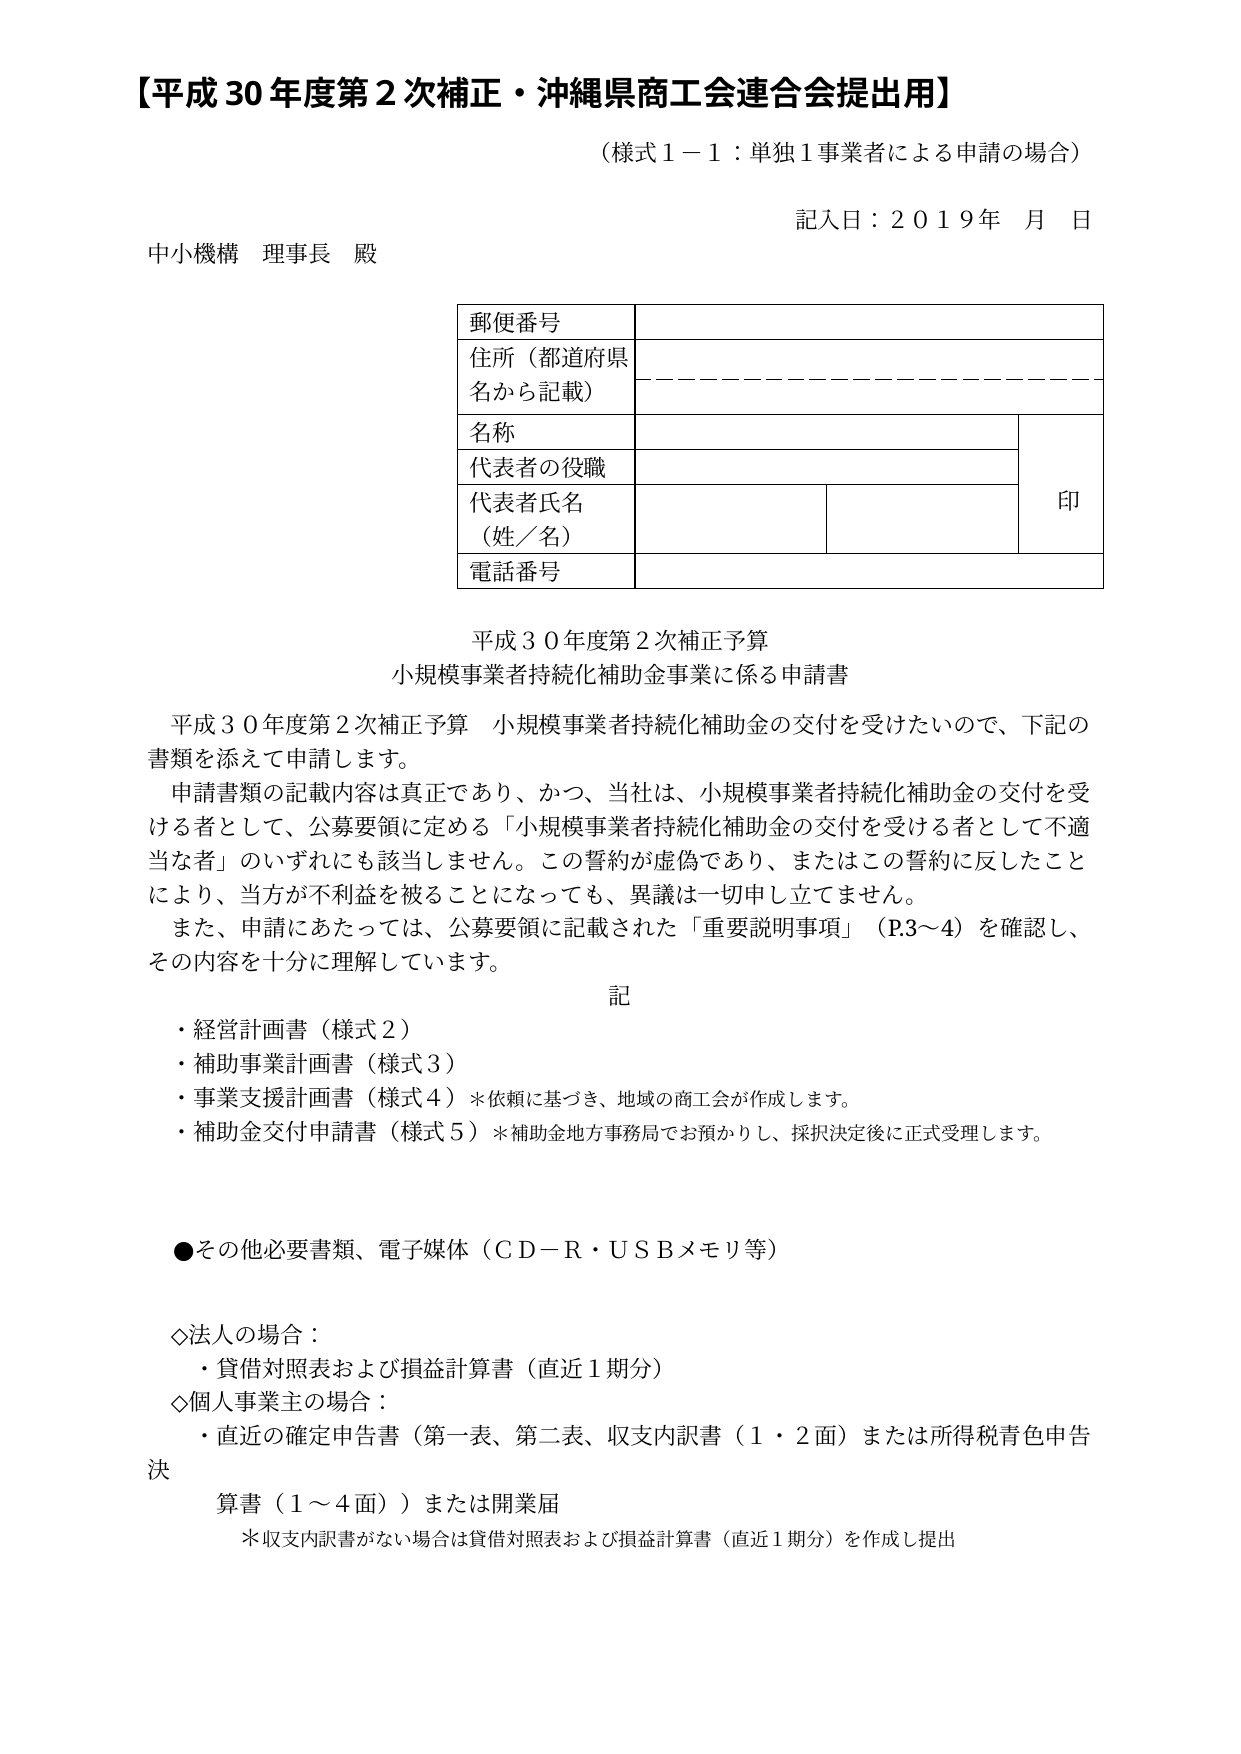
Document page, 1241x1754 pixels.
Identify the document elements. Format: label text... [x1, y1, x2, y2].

text ・直近の確定申告書（第一表、第二表、収支内訳書（１・２面）または所得税青色申告決 [148, 1418, 1092, 1486]
table_cell 名称 [458, 415, 634, 449]
table_cell [636, 450, 1018, 484]
text ・貸借対照表および損益計算書（直近１期分） [148, 1350, 1092, 1384]
table_cell [636, 485, 826, 553]
text ・事業支援計画書（様式４）＊依頼に基づき、地域の商工会が作成します。 [148, 1079, 1092, 1113]
text 小規模事業者持続化補助金事業に係る申請書 [148, 656, 1092, 690]
table_cell [636, 379, 1103, 414]
table_header [636, 305, 1103, 338]
text 記入日：２０１９年 月 日 [148, 202, 1092, 236]
text ・補助金交付申請書（様式５）＊補助金地方事務局でお預かりし、採択決定後に正式受理します。 [148, 1113, 1092, 1147]
text また、申請にあたっては、公募要領に記載された「重要説明事項」（P.3～4）を確認し、その内容を十分に理解しています。 [148, 910, 1092, 978]
text ・補助事業計画書（様式３） [148, 1046, 1092, 1079]
subtitle 記 [148, 978, 1092, 1012]
text 中小機構 理事長 殿 [148, 236, 1092, 270]
table_cell [636, 554, 1103, 587]
table_cell [636, 415, 1018, 449]
table_cell [827, 485, 1018, 553]
table_cell 電話番号 [458, 554, 634, 587]
table_cell [636, 340, 1103, 379]
text ◇法人の場合： [148, 1316, 1092, 1350]
text ＊収支内訳書がない場合は貸借対照表および損益計算書（直近１期分）を作成し提出 [148, 1519, 1092, 1553]
text 平成３０年度第２次補正予算 [148, 622, 1092, 656]
text 算書（１～４面））または開業届 [148, 1486, 1092, 1519]
table_cell 代表者の役職 [458, 450, 634, 484]
text ●その他必要書類、電子媒体（ＣＤ－Ｒ・ＵＳＢメモリ等） [148, 1215, 1092, 1282]
text 申請書類の記載内容は真正であり、かつ、当社は、小規模事業者持続化補助金の交付を受ける者として、公募要領に定める「小規模事業者持続化補助金の交付を受ける者として不適当な者」のいずれにも該当しません。この誓約が虚偽であり、またはこの誓約に反したことにより、当方が不利益を被ることになっても、異議は一切申し立てません。 [148, 775, 1092, 910]
text （様式１－１：単独１事業者による申請の場合） [148, 134, 1092, 168]
table_header 郵便番号 [458, 305, 634, 338]
table_cell 住所（都道府県 名から記載） [458, 340, 634, 414]
text ◇個人事業主の場合： [148, 1384, 1092, 1418]
text 平成３０年度第２次補正予算 小規模事業者持続化補助金の交付を受けたいので、下記の書類を添えて申請します。 [148, 707, 1092, 775]
table_cell 印 [1019, 415, 1103, 553]
table_cell 代表者氏名 （姓／名） [458, 485, 634, 553]
text ・経営計画書（様式２） [148, 1012, 1092, 1046]
